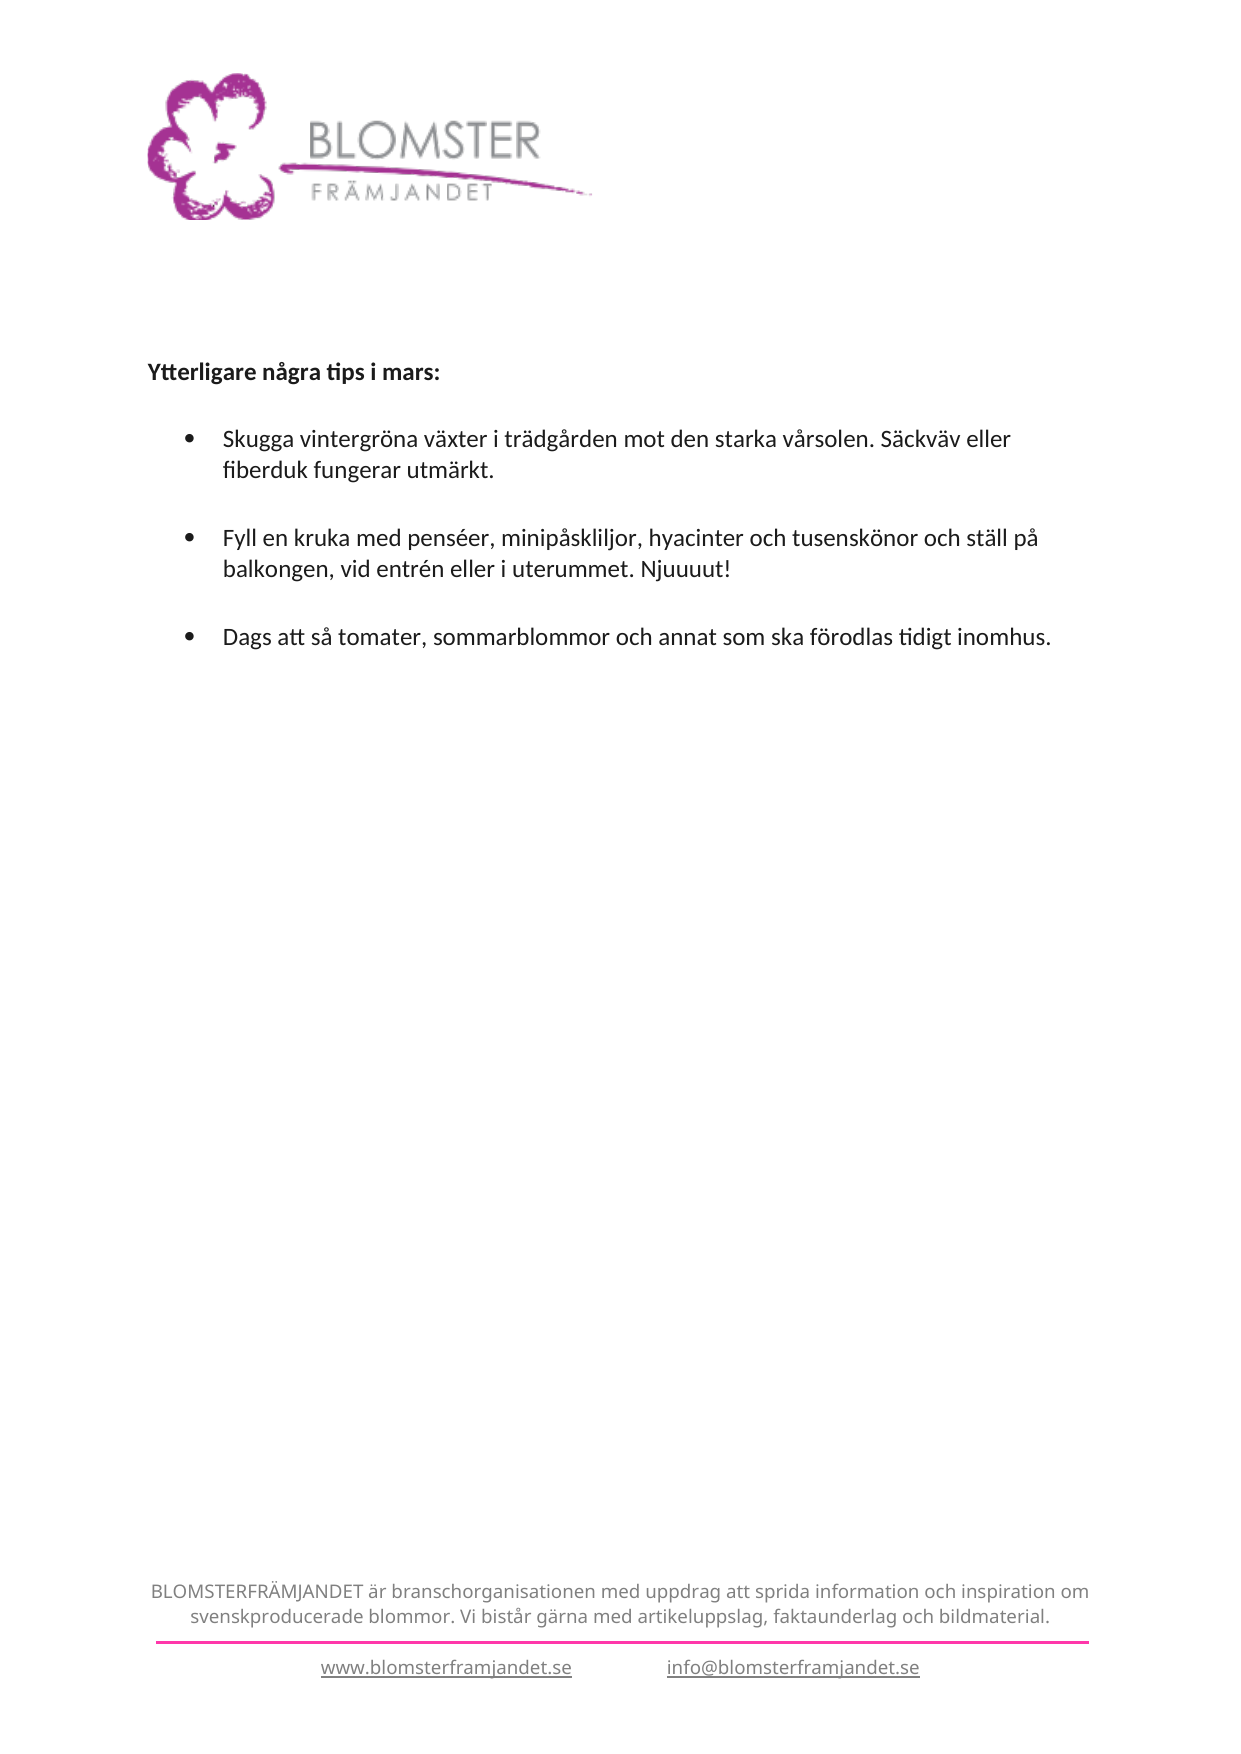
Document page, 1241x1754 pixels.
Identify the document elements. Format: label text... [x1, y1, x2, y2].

list Dags att så tomater, sommarblommor och annat som ska förodlas tidigt inomhus. [185, 621, 1093, 651]
text Ytterligare några tips i mars: [148, 356, 1093, 386]
list Fyll en kruka med penséer, minipåskliljor, hyacinter och tusenskönor och ställ på balkongen, vid entrén eller i uterummet. Njuuuut! [185, 522, 1093, 583]
list Skugga vintergröna växter i trädgården mot den starka vårsolen. Säckväv eller fiberduk fungerar utmärkt. [185, 424, 1093, 485]
